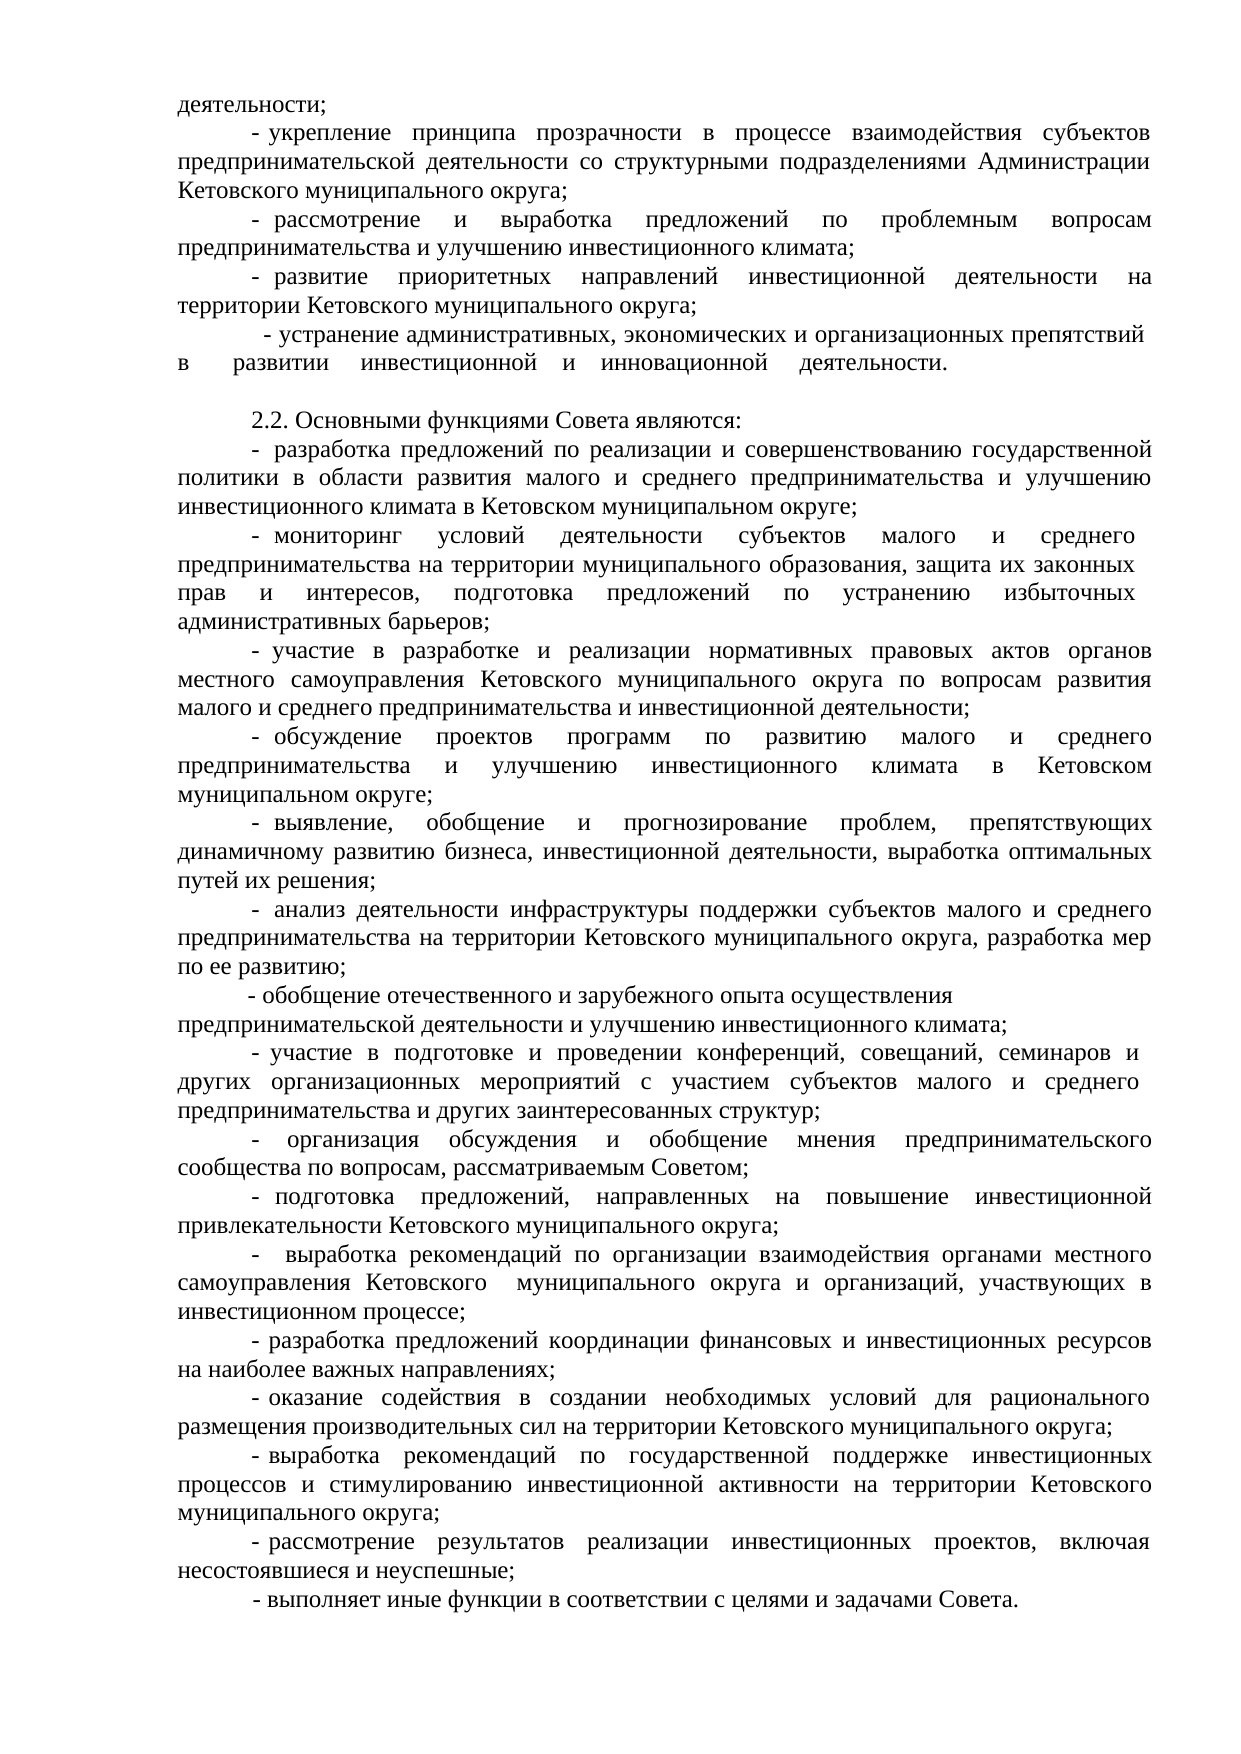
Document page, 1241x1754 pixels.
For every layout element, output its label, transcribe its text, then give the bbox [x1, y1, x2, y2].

list выявление, обобщение и прогнозирование проблем, препятствующих динамичному развитию бизнеса, инвестиционной деятельности, выработка оптимальных путей их решения; [177, 807, 1153, 894]
list участие в разработке и реализации нормативных правовых актов органов местного самоуправления Кетовского муниципального округа по вопросам развития малого и среднего предпринимательства и инвестиционной деятельности; [177, 635, 1153, 721]
text - обобщение отечественного и зарубежного опыта осуществления предпринимательской деятельности и улучшению инвестиционного климата; [177, 980, 1153, 1037]
list развитие приоритетных направлений инвестиционной деятельности на территории Кетовского муниципального округа; [177, 261, 1153, 319]
text - устранение административных, экономических и организационных препятствий в развитии инвестиционной и инновационной деятельности. [177, 319, 1146, 376]
list оказание содействия в создании необходимых условий для рационального размещения производительных сил на территории Кетовского муниципального округа; [177, 1382, 1151, 1440]
list организация обсуждения и обобщение мнения предпринимательского сообщества по вопросам, рассматриваемым Советом; [177, 1124, 1153, 1181]
list мониторинг условий деятельности субъектов малого и среднего предпринимательства на территории муниципального образования, защита их законных прав и интересов, подготовка предложений по устранению избыточных административных барьеров; [177, 520, 1136, 635]
list обсуждение проектов программ по развитию малого и среднего предпринимательства и улучшению инвестиционного климата в Кетовском муниципальном округе; [177, 721, 1153, 807]
text 2.2. Основными функциями Совета являются: [177, 405, 1153, 434]
list подготовка предложений, направленных на повышение инвестиционной привлекательности Кетовского муниципального округа; [177, 1181, 1153, 1239]
list участие в подготовке и проведении конференций, совещаний, семинаров и других организационных мероприятий с участием субъектов малого и среднего предпринимательства и других заинтересованных структур; [177, 1037, 1140, 1124]
list разработка предложений координации финансовых и инвестиционных ресурсов на наиболее важных направлениях; [177, 1325, 1153, 1382]
list выработка рекомендаций по организации взаимодействия органами местного самоуправления Кетовского муниципального округа и организаций, участвующих в инвестиционном процессе; [177, 1239, 1153, 1325]
list рассмотрение и выработка предложений по проблемным вопросам предпринимательства и улучшению инвестиционного климата; [177, 204, 1153, 261]
list выработка рекомендаций по государственной поддержке инвестиционных процессов и стимулированию инвестиционной активности на территории Кетовского муниципального округа; [177, 1440, 1153, 1526]
list рассмотрение результатов реализации инвестиционных проектов, включая несостоявшиеся и неуспешные; [177, 1526, 1151, 1584]
list анализ деятельности инфраструктуры поддержки субъектов малого и среднего предпринимательства на территории Кетовского муниципального округа, разработка мер по ее развитию; [177, 894, 1153, 980]
list разработка предложений по реализации и совершенствованию государственной политики в области развития малого и среднего предпринимательства и улучшению инвестиционного климата в Кетовском муниципальном округе; [177, 434, 1153, 520]
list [177, 89, 1153, 117]
list укрепление принципа прозрачности в процессе взаимодействия субъектов предпринимательской деятельности со структурными подразделениями Администрации Кетовского муниципального округа; [177, 117, 1151, 204]
text - выполняет иные функции в соответствии с целями и задачами Совета. [215, 1584, 1153, 1612]
